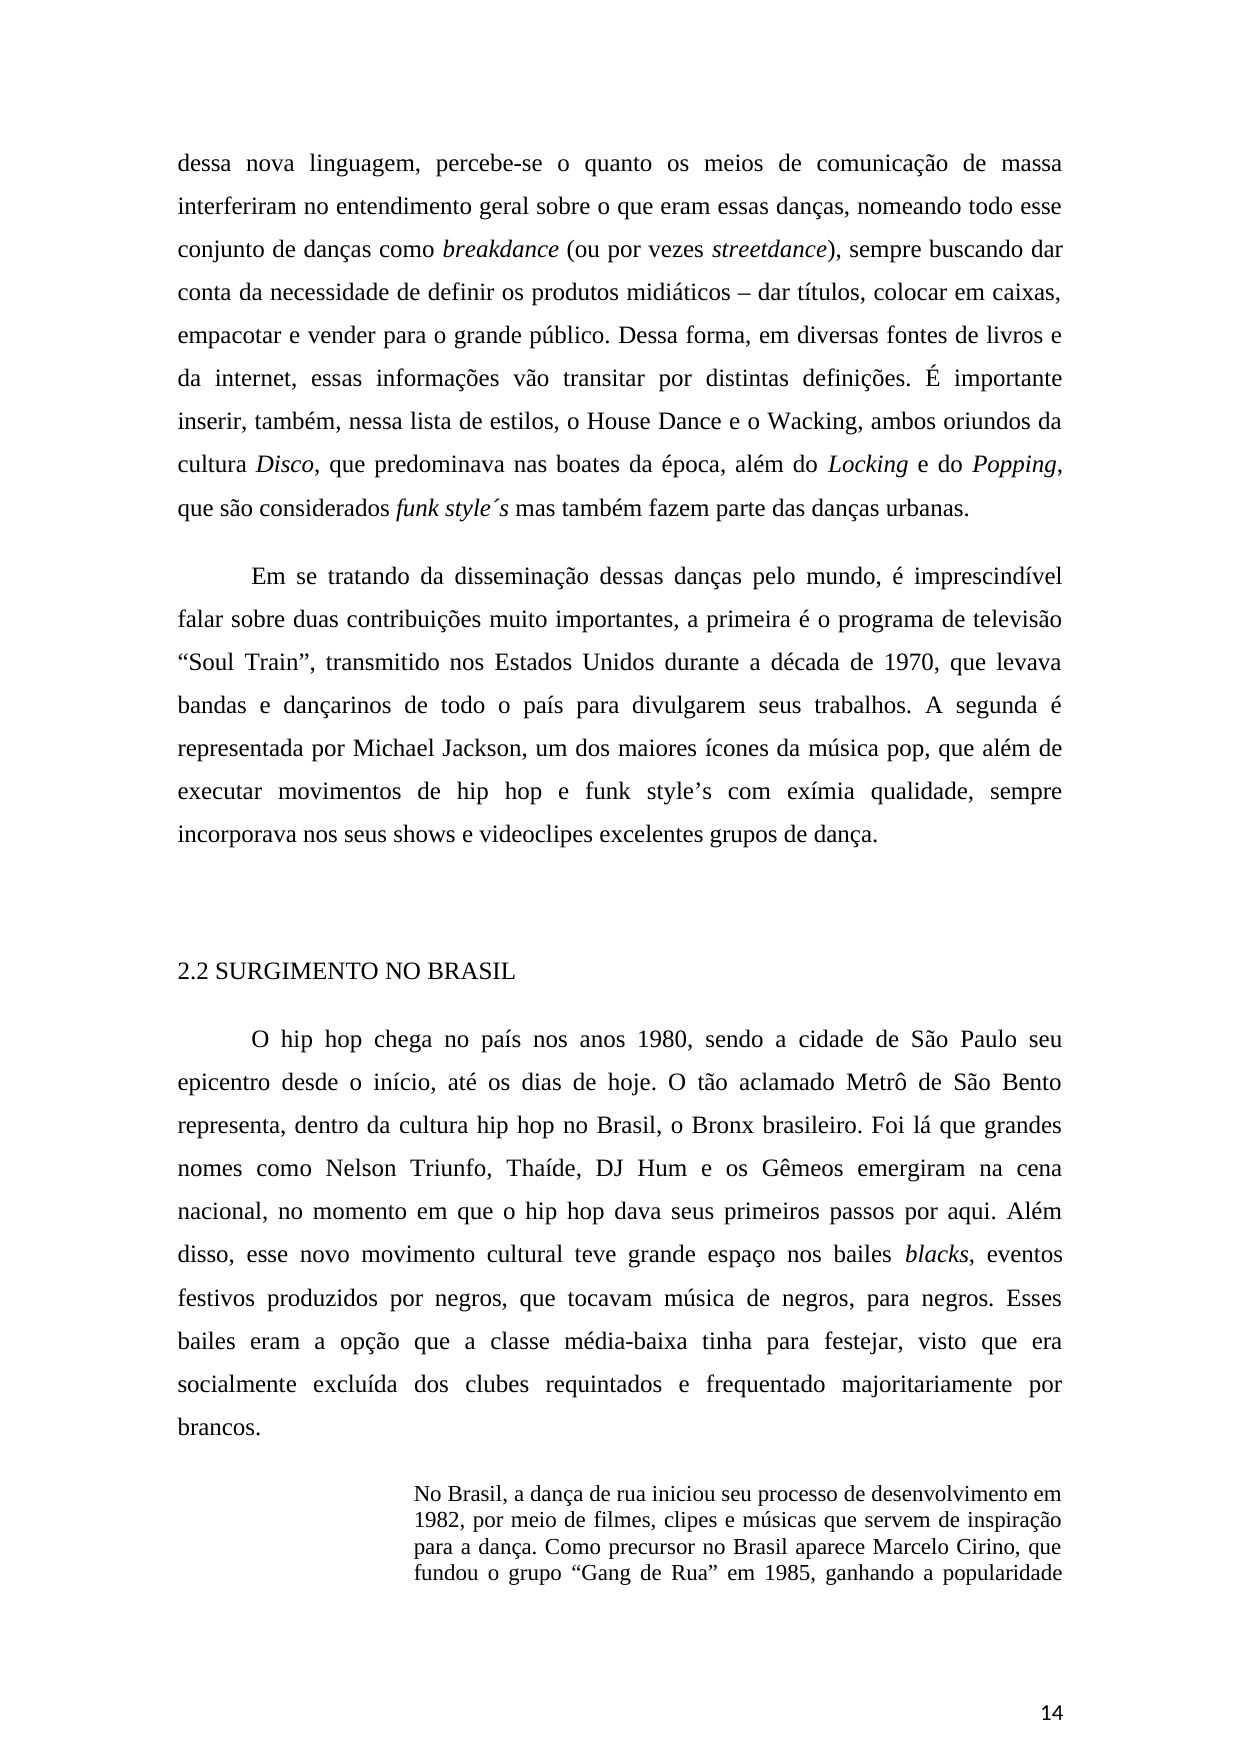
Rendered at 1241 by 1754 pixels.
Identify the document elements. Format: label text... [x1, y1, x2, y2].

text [177, 148, 1063, 521]
text O hip hop chega no país nos anos 1980, sendo a cidade de São Paulo seu epicentro desde o início, até os dias de hoje. O tão aclamado Metrô de São Bento representa, dentro da cultura hip hop no Brasil, o Bronx brasileiro. Foi lá que grandes nomes como Nelson Triunfo, Thaíde, DJ Hum e os Gêmeos emergiram na cena nacional, no momento em que o hip hop dava seus primeiros passos por aqui. Além disso, esse novo movimento cultural teve grande espaço nos bailes blacks, eventos festivos produzidos por negros, que tocavam música de negros, para negros. Esses bailes eram a opção que a classe média-baixa tinha para festejar, visto que era socialmente excluída dos clubes requintados e frequentado majoritariamente por brancos. [177, 1024, 1063, 1441]
text Em se tratando da disseminação dessas danças pelo mundo, é imprescindível falar sobre duas contribuições muito importantes, a primeira é o programa de televisão “Soul Train”, transmitido nos Estados Unidos durante a década de 1970, que levava bandas e dançarinos de todo o país para divulgarem seus trabalhos. A segunda é representada por Michael Jackson, um dos maiores ícones da música pop, que além de executar movimentos de hip hop e funk style’s com exímia qualidade, sempre incorporava nos seus shows e videoclipes excelentes grupos de dança. [177, 561, 1063, 848]
text 2.2 SURGIMENTO NO BRASIL [177, 956, 1063, 984]
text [413, 1480, 1063, 1586]
